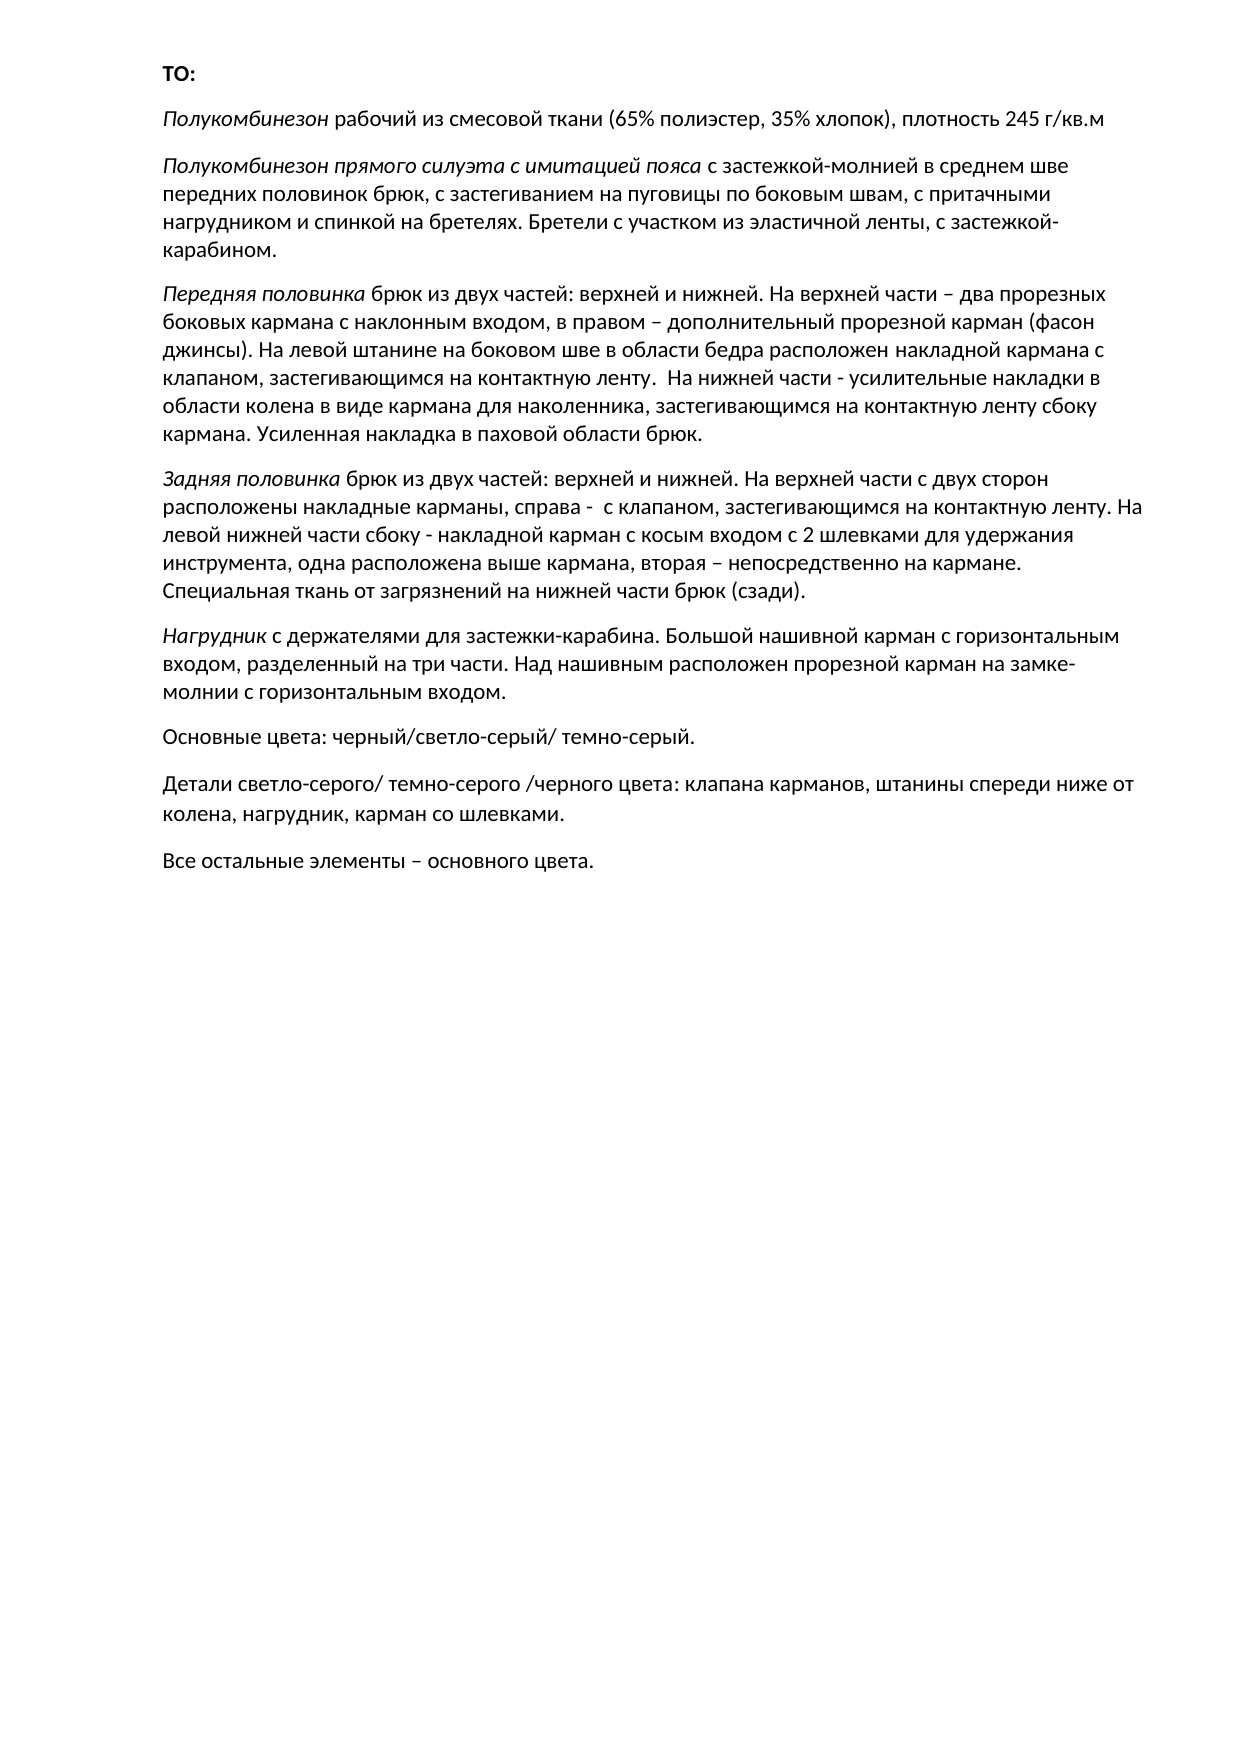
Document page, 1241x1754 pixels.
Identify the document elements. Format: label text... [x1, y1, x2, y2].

text Передняя половинка брюк из двух частей: верхней и нижней. На верхней части – два прорезных боковых кармана с наклонным входом, в правом – дополнительный прорезной карман (фасон джинсы). На левой штанине на боковом шве в области бедра расположен накладной кармана с клапаном, застегивающимся на контактную ленту. На нижней части - усилительные накладки в области колена в виде кармана для наколенника, застегивающимся на контактную ленту сбоку кармана. Усиленная накладка в паховой области брюк. [162, 279, 1152, 448]
text Детали светло-серого/ темно-серого /черного цвета: клапана карманов, штанины спереди ниже от колена, нагрудник, карман со шлевками. [162, 769, 1152, 827]
text Задняя половинка брюк из двух частей: верхней и нижней. На верхней части с двух сторон расположены накладные карманы, справа - с клапаном, застегивающимся на контактную ленту. На левой нижней части сбоку - накладной карман с косым входом с 2 шлевками для удержания инструмента, одна расположена выше кармана, вторая – непосредственно на кармане. Специальная ткань от загрязнений на нижней части брюк (сзади). [162, 464, 1152, 604]
text Все остальные элементы – основного цвета. [162, 846, 1152, 874]
text Полукомбинезон рабочий из смесовой ткани (65% полиэстер, 35% хлопок), плотность 245 г/кв.м [162, 104, 1152, 132]
text Нагрудник с держателями для застежки-карабина. Большой нашивной карман с горизонтальным входом, разделенный на три части. Над нашивным расположен прорезной карман на замке-молнии с горизонтальным входом. [162, 621, 1152, 705]
text Полукомбинезон прямого силуэта с имитацией пояса с застежкой-молнией в среднем шве передних половинок брюк, с застегиванием на пуговицы по боковым швам, с притачными нагрудником и спинкой на бретелях. Бретели с участком из эластичной ленты, с застежкой-карабином. [162, 151, 1152, 263]
text Основные цвета: черный/светло-серый/ темно-серый. [162, 722, 1152, 750]
text ТО: [162, 59, 1152, 87]
